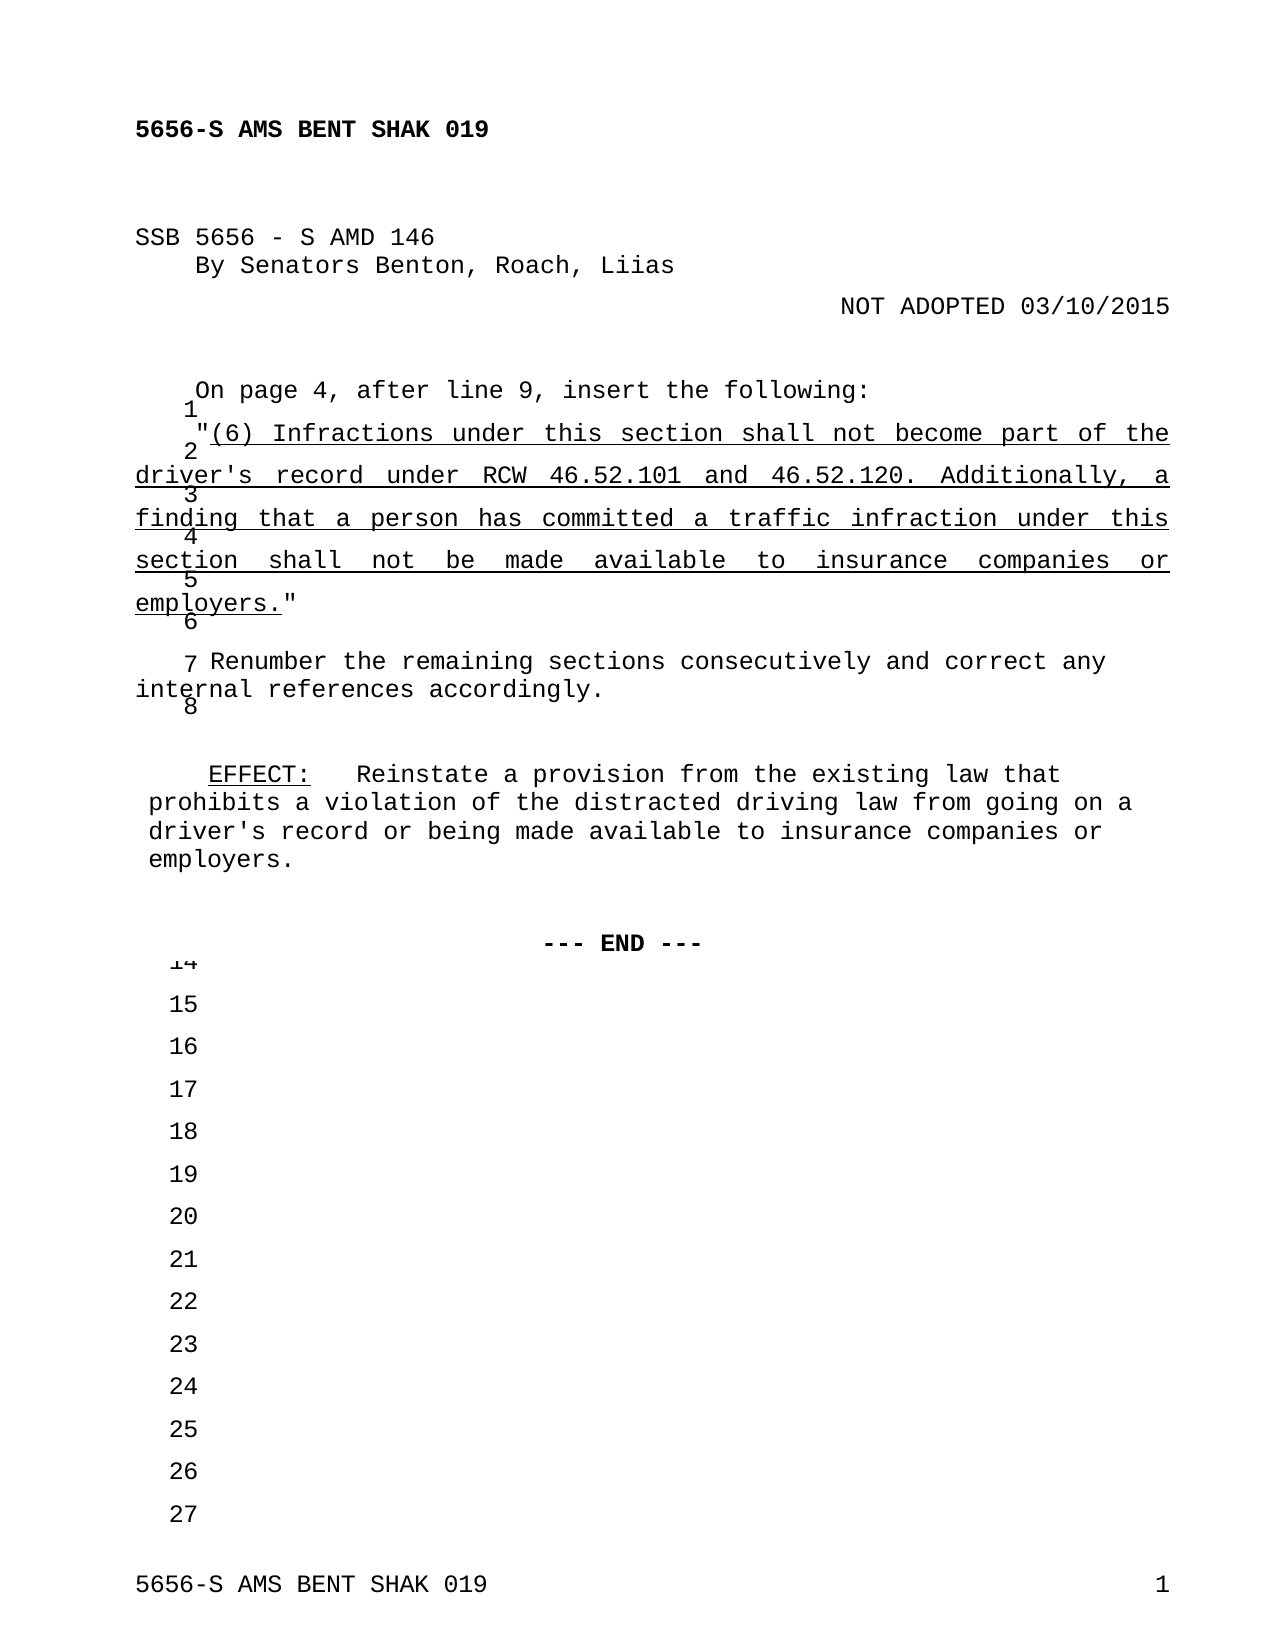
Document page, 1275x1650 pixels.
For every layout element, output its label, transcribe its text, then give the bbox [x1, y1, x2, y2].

text On page 4, after line 9, insert the following: [135, 365, 1170, 407]
text --- END --- [75, 917, 1170, 960]
text - [135, 224, 1170, 252]
text "(6) Infractions under this section shall not become part of the driver's record under RCW 46.52.101 and 46.52.120. Additionally, a finding that a person has committed a traffic infraction under this section shall not be made available to insurance companies or employers." [135, 488, 1170, 571]
text Renumber the remaining sections consecutively and correct any internal references accordingly. [135, 648, 1170, 705]
text "(6) Infractions under this section shall not become part of the driver's record under RCW 46.52.101 and 46.52.120. Additionally, a finding that a person has committed a traffic infraction under this section shall not be made available to insurance companies or employers." [135, 573, 1170, 620]
text "(6) Infractions under this section shall not become part of the driver's record under RCW 46.52.101 and 46.52.120. Additionally, a finding that a person has committed a traffic infraction under this section shall not be made available to insurance companies or employers." [135, 407, 1170, 486]
